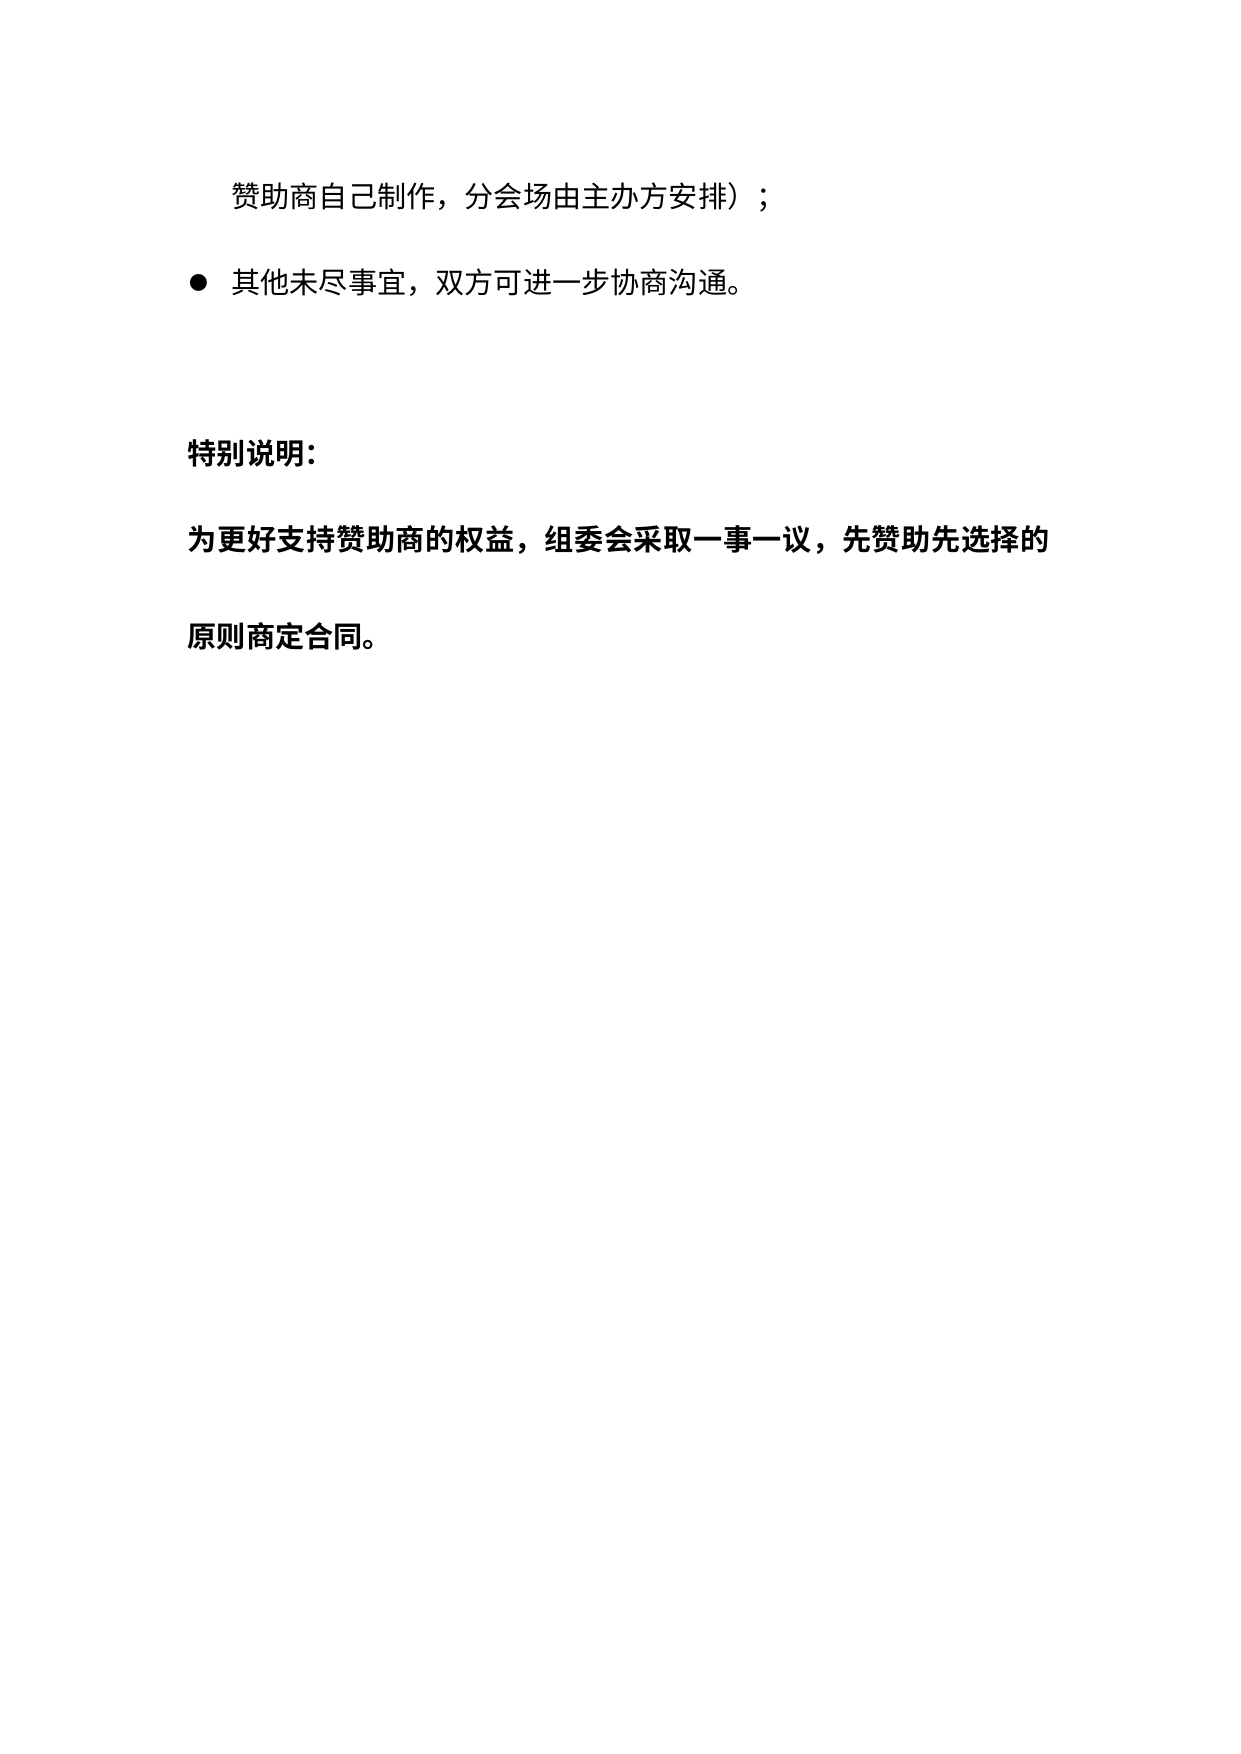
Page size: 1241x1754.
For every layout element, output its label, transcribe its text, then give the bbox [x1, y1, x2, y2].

text 为更好支持赞助商的权益，组委会采取一事一议，先赞助先选择的原则商定合同。 [187, 505, 1053, 668]
list 其他未尽事宜，双方可进一步协商沟通。 [187, 248, 1053, 313]
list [187, 162, 1053, 227]
text 特别说明： [187, 419, 1053, 484]
